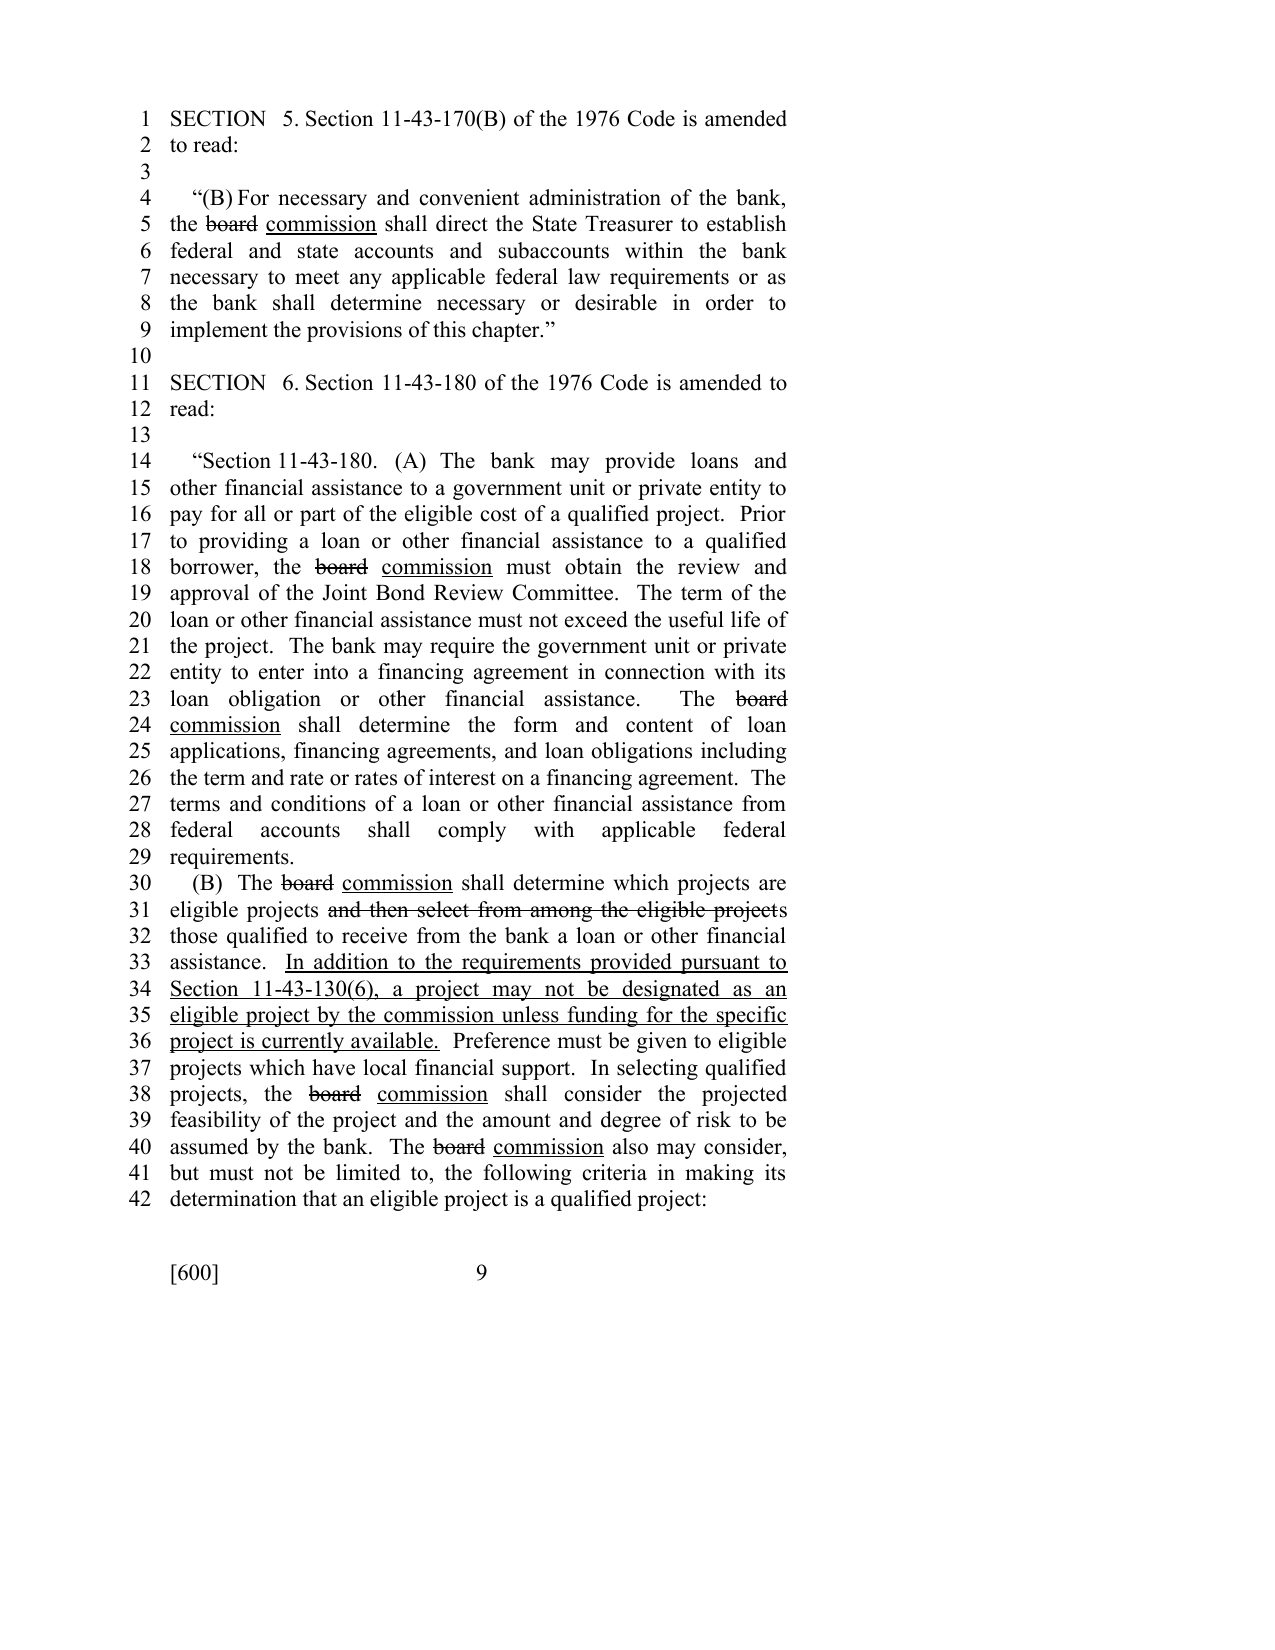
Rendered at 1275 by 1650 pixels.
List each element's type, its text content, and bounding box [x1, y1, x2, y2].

text “(B) For necessary and convenient administration of the bank, the board commission shall direct the State Treasurer to establish federal and state accounts and subaccounts within the bank necessary to meet any applicable federal law requirements or as the bank shall determine necessary or desirable in order to implement the provisions of this chapter.” [169, 184, 787, 342]
text SECTION 5. Section 11-43-170(B) of the 1976 Code is amended to read: [169, 105, 787, 158]
text SECTION 6. Section 11-43-180 of the 1976 Code is amended to read: [169, 368, 787, 421]
text (B) The board commission shall determine which projects are eligible projects and then select from among the eligible projects those qualified to receive from the bank a loan or other financial assistance. In addition to the requirements provided pursuant to Section 11-43-130(6), a project may not be designated as an eligible project by the commission unless funding for the specific project is currently available. Preference must be given to eligible projects which have local financial support. In selecting qualified projects, the board commission shall consider the projected feasibility of the project and the amount and degree of risk to be assumed by the bank. The board commission also may consider, but must not be limited to, the following criteria in making its determination that an eligible project is a qualified project: [169, 1025, 787, 1212]
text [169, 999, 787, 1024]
text (B) The board commission shall determine which projects are eligible projects and then select from among the eligible projects those qualified to receive from the bank a loan or other financial assistance. In addition to the requirements provided pursuant to Section 11-43-130(6), a project may not be designated as an eligible project by the commission unless funding for the specific project is currently available. Preference must be given to eligible projects which have local financial support. In selecting qualified projects, the board commission shall consider the projected feasibility of the project and the amount and degree of risk to be assumed by the bank. The board commission also may consider, but must not be limited to, the following criteria in making its determination that an eligible project is a qualified project: [169, 869, 787, 998]
text “Section 11-43-180. (A) The bank may provide loans and other financial assistance to a government unit or private entity to pay for all or part of the eligible cost of a qualified project. Prior to providing a loan or other financial assistance to a qualified borrower, the board commission must obtain the review and approval of the Joint Bond Review Committee. The term of the loan or other financial assistance must not exceed the useful life of the project. The bank may require the government unit or private entity to enter into a financing agreement in connection with its loan obligation or other financial assistance. The board commission shall determine the form and content of loan applications, financing agreements, and loan obligations including the term and rate or rates of interest on a financing agreement. The terms and conditions of a loan or other financial assistance from federal accounts shall comply with applicable federal requirements. [169, 448, 787, 869]
